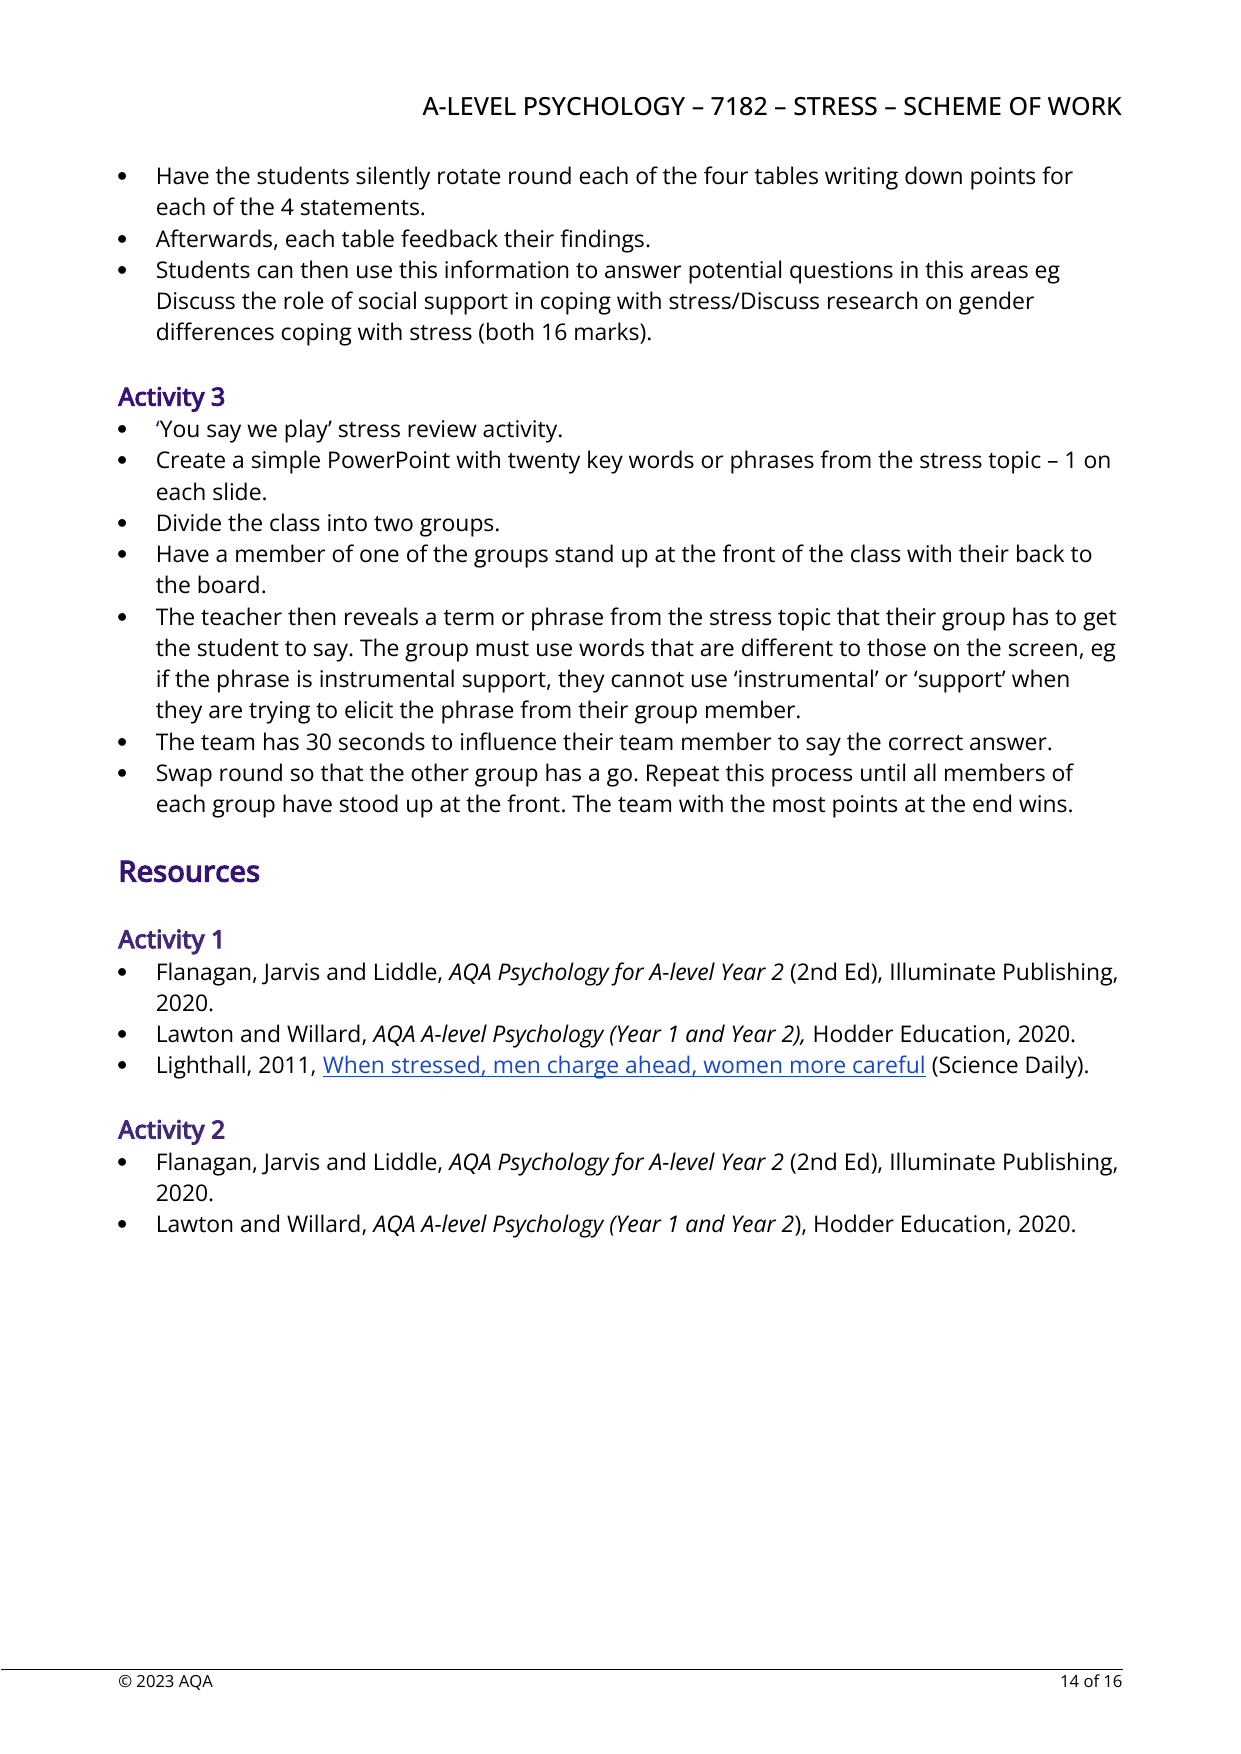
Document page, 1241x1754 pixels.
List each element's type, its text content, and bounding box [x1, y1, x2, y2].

text Activity 3 [118, 379, 1122, 413]
list Students can then use this information to answer potential questions in this areas eg Discuss the role of social support in coping with stress/Discuss research on gender differences coping with stress (both 16 marks). [118, 254, 1122, 348]
text Resources [118, 850, 1122, 890]
list Lighthall, 2011, When stressed, men charge ahead, women more careful (Science Daily). [118, 1049, 1122, 1080]
list Create a simple PowerPoint with twenty key words or phrases from the stress topic – 1 on each slide. [118, 444, 1122, 507]
list Flanagan, Jarvis and Liddle, AQA Psychology for A-level Year 2 (2nd Ed), Illuminate Publishing, 2020. [118, 1146, 1122, 1208]
text Activity 2 [118, 1112, 1122, 1146]
list The teacher then reveals a term or phrase from the stress topic that their group has to get the student to say. The group must use words that are different to those on the screen, eg if the phrase is instrumental support, they cannot use ‘instrumental’ or ‘support’ when they are trying to elicit the phrase from their group member. [118, 600, 1122, 725]
list Flanagan, Jarvis and Liddle, AQA Psychology for A-level Year 2 (2nd Ed), Illuminate Publishing, 2020. [118, 955, 1122, 1018]
text Activity 1 [118, 921, 1122, 955]
list The team has 30 seconds to influence their team member to say the correct answer. [118, 725, 1122, 757]
list Have a member of one of the groups stand up at the front of the class with their back to the board. [118, 538, 1122, 600]
list Have the students silently rotate round each of the four tables writing down points for each of the 4 statements. [118, 160, 1122, 223]
list Swap round so that the other group has a go. Repeat this process until all members of each group have stood up at the front. The team with the most points at the end wins. [118, 757, 1122, 819]
list Lawton and Willard, AQA A-level Psychology (Year 1 and Year 2), Hodder Education, 2020. [118, 1018, 1122, 1049]
list Afterwards, each table feedback their findings. [118, 223, 1122, 254]
list Lawton and Willard, AQA A-level Psychology (Year 1 and Year 2), Hodder Education, 2020. [118, 1208, 1122, 1239]
list Divide the class into two groups. [118, 507, 1122, 538]
list ‘You say we play’ stress review activity. [118, 413, 1122, 444]
